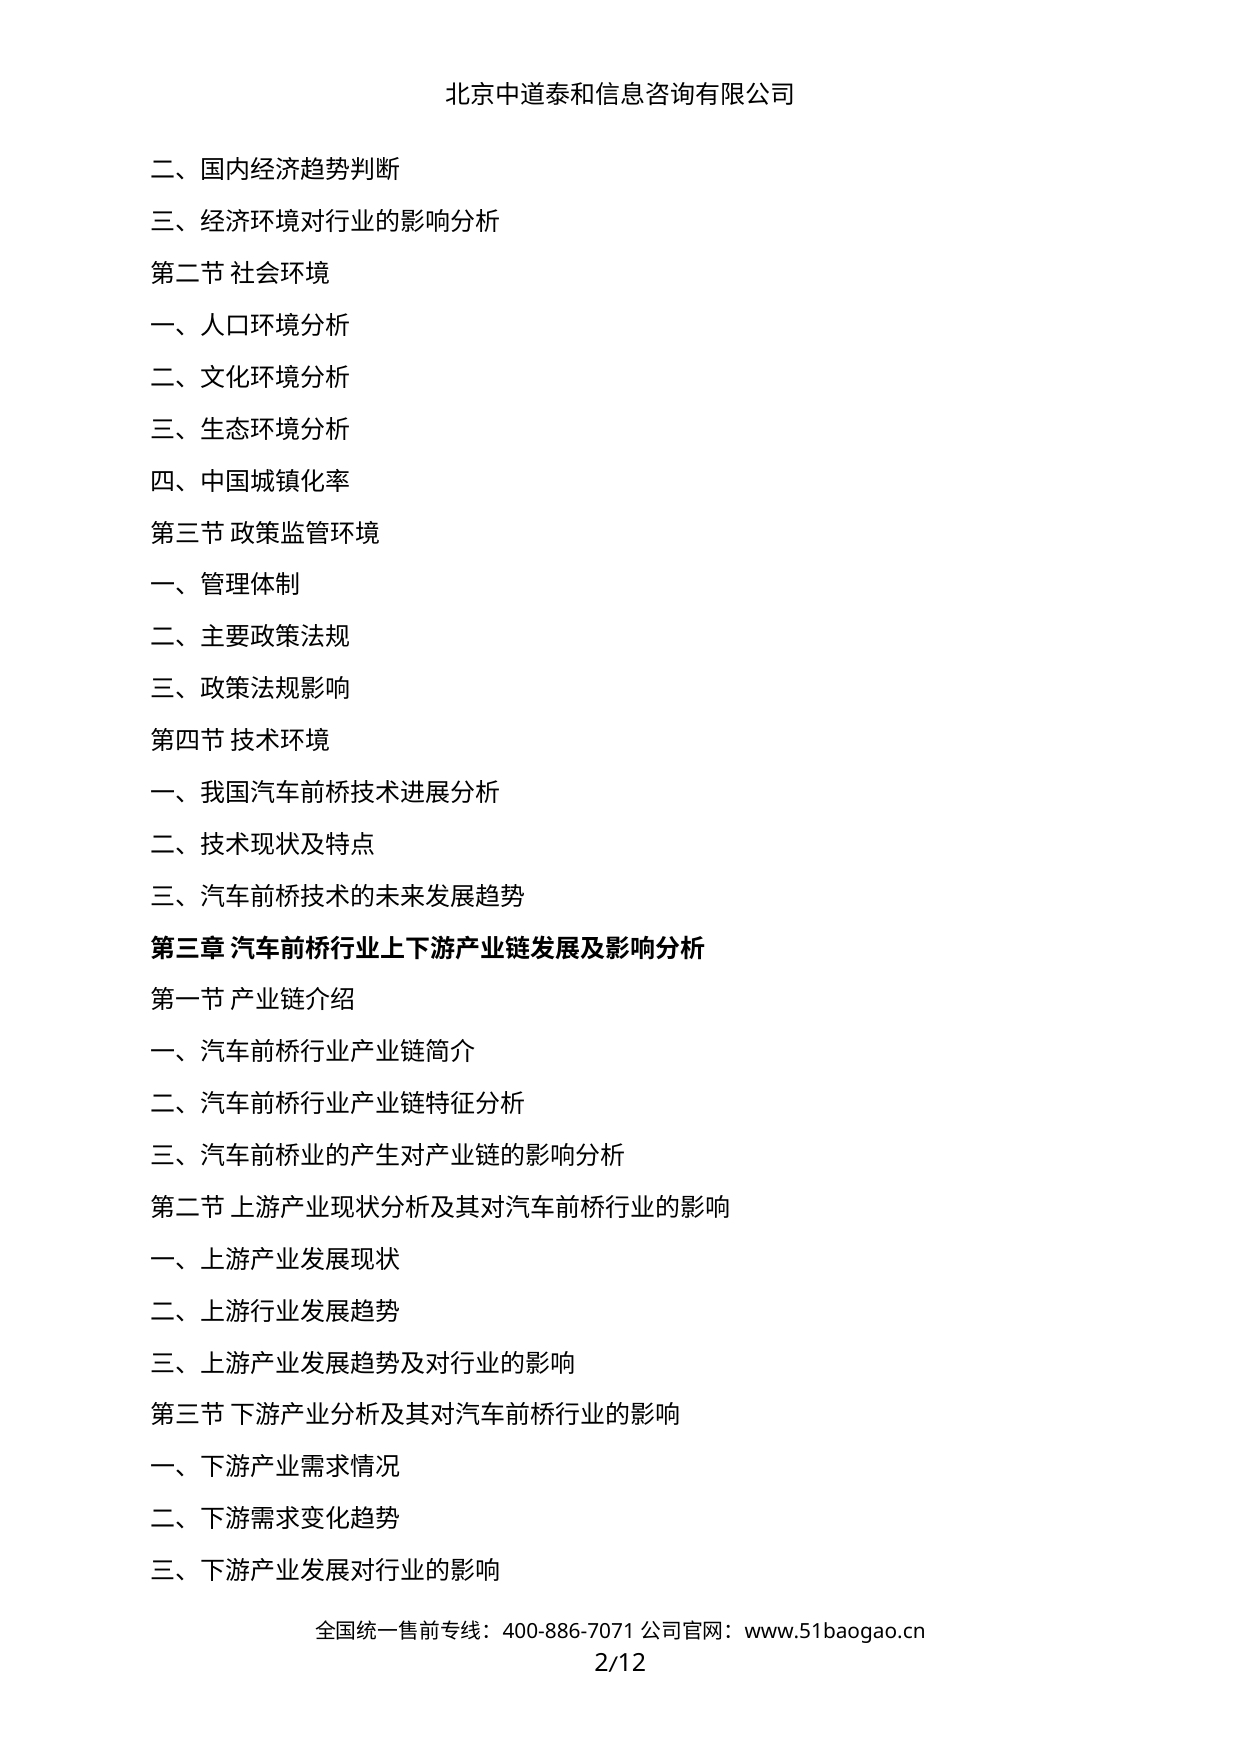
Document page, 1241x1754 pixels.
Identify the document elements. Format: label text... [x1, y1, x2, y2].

text 二、文化环境分析 [150, 357, 1090, 394]
text 四、中国城镇化率 [150, 461, 1090, 497]
text 第二节 上游产业现状分析及其对汽车前桥行业的影响 [150, 1187, 1090, 1224]
text 二、技术现状及特点 [150, 824, 1090, 861]
text 三、下游产业发展对行业的影响 [150, 1551, 1090, 1587]
text 二、汽车前桥行业产业链特征分析 [150, 1084, 1090, 1120]
text 三、上游产业发展趋势及对行业的影响 [150, 1343, 1090, 1379]
text 第二节 社会环境 [150, 254, 1090, 290]
text 一、下游产业需求情况 [150, 1447, 1090, 1483]
text 二、国内经济趋势判断 [150, 150, 1090, 186]
text 二、主要政策法规 [150, 617, 1090, 653]
text 三、生态环境分析 [150, 409, 1090, 446]
text 二、上游行业发展趋势 [150, 1291, 1090, 1327]
text 三、汽车前桥业的产生对产业链的影响分析 [150, 1136, 1090, 1172]
text 一、管理体制 [150, 565, 1090, 601]
text 一、汽车前桥行业产业链简介 [150, 1032, 1090, 1068]
text 二、下游需求变化趋势 [150, 1499, 1090, 1535]
text 三、政策法规影响 [150, 669, 1090, 705]
text 三、汽车前桥技术的未来发展趋势 [150, 876, 1090, 912]
text 三、经济环境对行业的影响分析 [150, 202, 1090, 238]
text 一、上游产业发展现状 [150, 1239, 1090, 1276]
text 一、我国汽车前桥技术进展分析 [150, 772, 1090, 809]
text 第一节 产业链介绍 [150, 980, 1090, 1016]
text 一、人口环境分析 [150, 306, 1090, 342]
text 第三节 政策监管环境 [150, 513, 1090, 549]
text 第三章 汽车前桥行业上下游产业链发展及影响分析 [150, 928, 1090, 964]
text 第四节 技术环境 [150, 721, 1090, 757]
text 第三节 下游产业分析及其对汽车前桥行业的影响 [150, 1395, 1090, 1431]
